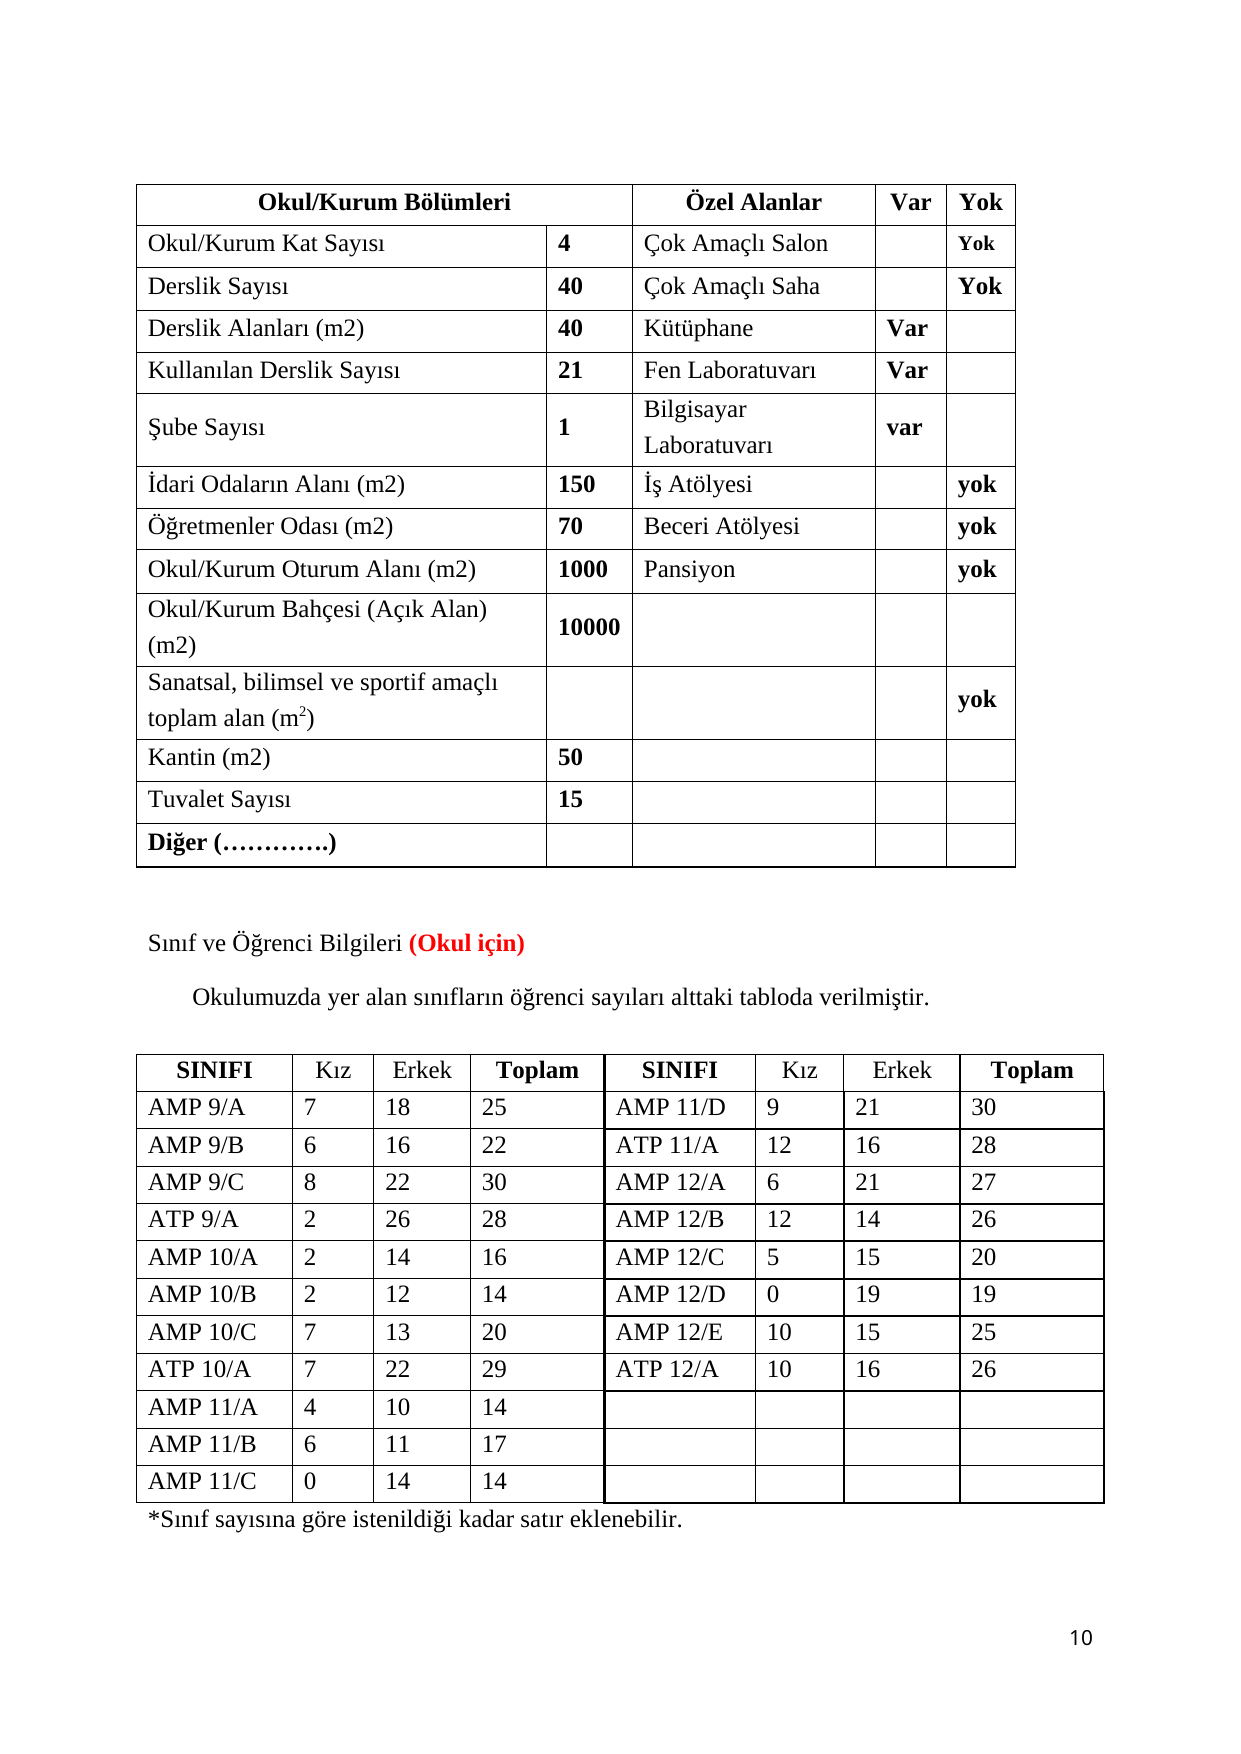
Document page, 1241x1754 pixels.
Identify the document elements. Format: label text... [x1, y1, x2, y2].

table_cell yok [947, 667, 1015, 738]
table_cell 2 [293, 1204, 373, 1240]
table_cell [845, 1392, 959, 1427]
table_cell Var [876, 353, 946, 393]
table_cell 40 [547, 311, 632, 352]
table_cell [845, 1466, 959, 1502]
table_header Kız [293, 1055, 373, 1091]
table_cell 25 [471, 1092, 603, 1128]
table_cell Çok Amaçlı Saha [633, 268, 875, 310]
table_cell 29 [471, 1354, 603, 1390]
table_cell 18 [374, 1092, 470, 1128]
table_cell [947, 311, 1015, 352]
table_cell 7 [293, 1316, 373, 1353]
table_cell AMP 9/B [137, 1129, 292, 1166]
table_cell 0 [293, 1466, 373, 1502]
table_cell Beceri Atölyesi [633, 509, 875, 549]
table_cell ATP 9/A [137, 1204, 292, 1240]
table_header Toplam [471, 1055, 603, 1091]
table_cell AMP 11/A [137, 1391, 292, 1427]
table_cell Derslik Sayısı [137, 268, 546, 310]
table_cell 5 [756, 1242, 843, 1278]
table_cell 10 [756, 1354, 843, 1390]
table_cell ATP 11/A [606, 1130, 755, 1166]
table_cell 26 [961, 1354, 1103, 1390]
table_header Yok [947, 185, 1015, 225]
table_cell 4 [547, 226, 632, 267]
table_cell [606, 1392, 755, 1427]
table_cell 21 [845, 1167, 959, 1203]
table_cell [947, 353, 1015, 393]
table_cell 70 [547, 509, 632, 549]
table_cell [606, 1429, 755, 1465]
table_header SINIFI [137, 1055, 292, 1091]
table_cell 14 [471, 1466, 603, 1502]
table_cell [947, 824, 1015, 866]
table_cell 15 [547, 782, 632, 823]
table_cell [547, 824, 632, 866]
table_cell AMP 12/A [606, 1167, 755, 1203]
table_cell 16 [374, 1129, 470, 1166]
table_cell AMP 12/B [606, 1205, 755, 1240]
table_cell 2 [293, 1241, 373, 1278]
table_cell 150 [547, 467, 632, 508]
table_cell [947, 594, 1015, 666]
table_cell 28 [961, 1130, 1103, 1166]
table_cell Var [876, 311, 946, 352]
table_cell 28 [471, 1204, 603, 1240]
table_cell [756, 1392, 843, 1427]
table_cell Kantin (m2) [137, 740, 546, 781]
table_cell 14 [471, 1391, 603, 1427]
table_cell [547, 667, 632, 738]
table_cell Yok [947, 226, 1015, 267]
table_header Kız [756, 1055, 843, 1091]
table_header SINIFI [606, 1055, 755, 1091]
table_cell 11 [374, 1429, 470, 1465]
table_cell 19 [845, 1280, 959, 1315]
table_cell 12 [756, 1205, 843, 1240]
table_cell AMP 11/B [137, 1429, 292, 1465]
table_cell Tuvalet Sayısı [137, 782, 546, 823]
table_cell [947, 740, 1015, 781]
table_cell [756, 1466, 843, 1502]
table_cell 16 [845, 1130, 959, 1166]
table_cell 30 [471, 1167, 603, 1203]
table_cell [633, 667, 875, 738]
table_cell Öğretmenler Odası (m2) [137, 509, 546, 549]
table_cell Bilgisayar Laboratuvarı [633, 394, 875, 466]
table_cell 25 [961, 1317, 1103, 1353]
table_cell Okul/Kurum Oturum Alanı (m2) [137, 550, 546, 593]
subtitle Sınıf ve Öğrenci Bilgileri (Okul için) [148, 928, 1093, 957]
table_cell [876, 740, 946, 781]
table_cell 16 [471, 1241, 603, 1278]
table_cell [876, 509, 946, 549]
table_cell 22 [374, 1354, 470, 1390]
table_cell [961, 1429, 1103, 1465]
table_cell AMP 9/A [137, 1092, 292, 1128]
table_cell [876, 667, 946, 738]
table_cell 50 [547, 740, 632, 781]
table_cell 22 [471, 1129, 603, 1166]
table_cell 14 [471, 1279, 603, 1315]
table_cell 17 [471, 1429, 603, 1465]
table_cell [876, 467, 946, 508]
table_cell [876, 550, 946, 593]
table_cell ATP 10/A [137, 1354, 292, 1390]
table_cell 6 [756, 1167, 843, 1203]
table_cell 7 [293, 1092, 373, 1128]
table_cell 21 [845, 1092, 959, 1128]
table_header Toplam [961, 1055, 1103, 1091]
table_cell 20 [961, 1242, 1103, 1278]
table_cell AMP 12/D [606, 1280, 755, 1315]
table_cell var [876, 394, 946, 466]
table_cell 22 [374, 1167, 470, 1203]
table_cell AMP 10/C [137, 1316, 292, 1353]
table_cell Okul/Kurum Kat Sayısı [137, 226, 546, 267]
table_cell 26 [374, 1204, 470, 1240]
table_cell AMP 9/C [137, 1167, 292, 1203]
table_header Okul/Kurum Bölümleri [137, 185, 632, 225]
table_cell 1 [547, 394, 632, 466]
table_cell 4 [293, 1391, 373, 1427]
table_cell 10 [756, 1317, 843, 1353]
table_cell yok [947, 509, 1015, 549]
table_cell 20 [471, 1316, 603, 1353]
table_cell [947, 782, 1015, 823]
table_cell yok [947, 467, 1015, 508]
text *Sınıf sayısına göre istenildiği kadar satır eklenebilir. [148, 1504, 1093, 1532]
table_cell 7 [293, 1354, 373, 1390]
table_cell 15 [845, 1317, 959, 1353]
table_cell 16 [845, 1354, 959, 1390]
table_cell 10 [374, 1391, 470, 1427]
table_cell 13 [374, 1316, 470, 1353]
table_cell [845, 1429, 959, 1465]
table_cell Şube Sayısı [137, 394, 546, 466]
table_cell 10000 [547, 594, 632, 666]
table_cell [756, 1429, 843, 1465]
table_cell [961, 1466, 1103, 1502]
table_cell Derslik Alanları (m2) [137, 311, 546, 352]
table_cell İş Atölyesi [633, 467, 875, 508]
table_cell 12 [374, 1279, 470, 1315]
table_cell 6 [293, 1429, 373, 1465]
table_cell [876, 782, 946, 823]
table_cell 14 [845, 1205, 959, 1240]
table_cell [633, 740, 875, 781]
table_cell 0 [756, 1280, 843, 1315]
table_cell 14 [374, 1466, 470, 1502]
table_cell Pansiyon [633, 550, 875, 593]
table_cell 2 [293, 1279, 373, 1315]
table_cell [633, 782, 875, 823]
table_cell 15 [845, 1242, 959, 1278]
table_cell 1000 [547, 550, 632, 593]
table_cell 6 [293, 1129, 373, 1166]
table_header Özel Alanlar [633, 185, 875, 225]
table_cell Okul/Kurum Bahçesi (Açık Alan) (m2) [137, 594, 546, 666]
table_cell Sanatsal, bilimsel ve sportif amaçlı toplam alan (m2) [137, 667, 546, 738]
table_cell 9 [756, 1092, 843, 1128]
table_cell 40 [547, 268, 632, 310]
table_cell 19 [961, 1280, 1103, 1315]
table_cell [606, 1466, 755, 1502]
table_cell [633, 594, 875, 666]
table_cell 12 [756, 1130, 843, 1166]
table_cell 21 [547, 353, 632, 393]
table_header Erkek [374, 1055, 470, 1091]
table_cell AMP 10/A [137, 1241, 292, 1278]
table_header Erkek [844, 1055, 959, 1091]
table_cell Diğer (………….) [137, 824, 546, 866]
table_cell 30 [961, 1092, 1103, 1128]
table_cell [633, 824, 875, 866]
table_cell [876, 268, 946, 310]
text Okulumuzda yer alan sınıfların öğrenci sayıları alttaki tabloda verilmiştir. [148, 982, 1093, 1011]
table_cell İdari Odaların Alanı (m2) [137, 467, 546, 508]
table_cell Fen Laboratuvarı [633, 353, 875, 393]
table_cell AMP 12/E [606, 1317, 755, 1353]
table_cell 26 [961, 1205, 1103, 1240]
table_cell Kütüphane [633, 311, 875, 352]
table_cell AMP 11/D [606, 1092, 755, 1128]
table_cell AMP 10/B [137, 1279, 292, 1315]
table_cell 27 [961, 1167, 1103, 1203]
table_header Var [876, 185, 946, 225]
table_cell [961, 1392, 1103, 1427]
table_cell 8 [293, 1167, 373, 1203]
table_cell yok [947, 550, 1015, 593]
table_cell 14 [374, 1241, 470, 1278]
table_cell Kullanılan Derslik Sayısı [137, 353, 546, 393]
table_cell [876, 594, 946, 666]
table_cell ATP 12/A [606, 1354, 755, 1390]
table_cell Yok [947, 268, 1015, 310]
table_cell [876, 226, 946, 267]
table_cell AMP 11/C [137, 1466, 292, 1502]
table_cell Çok Amaçlı Salon [633, 226, 875, 267]
table_cell [947, 394, 1015, 466]
table_cell AMP 12/C [606, 1242, 755, 1278]
table_cell [876, 824, 946, 866]
